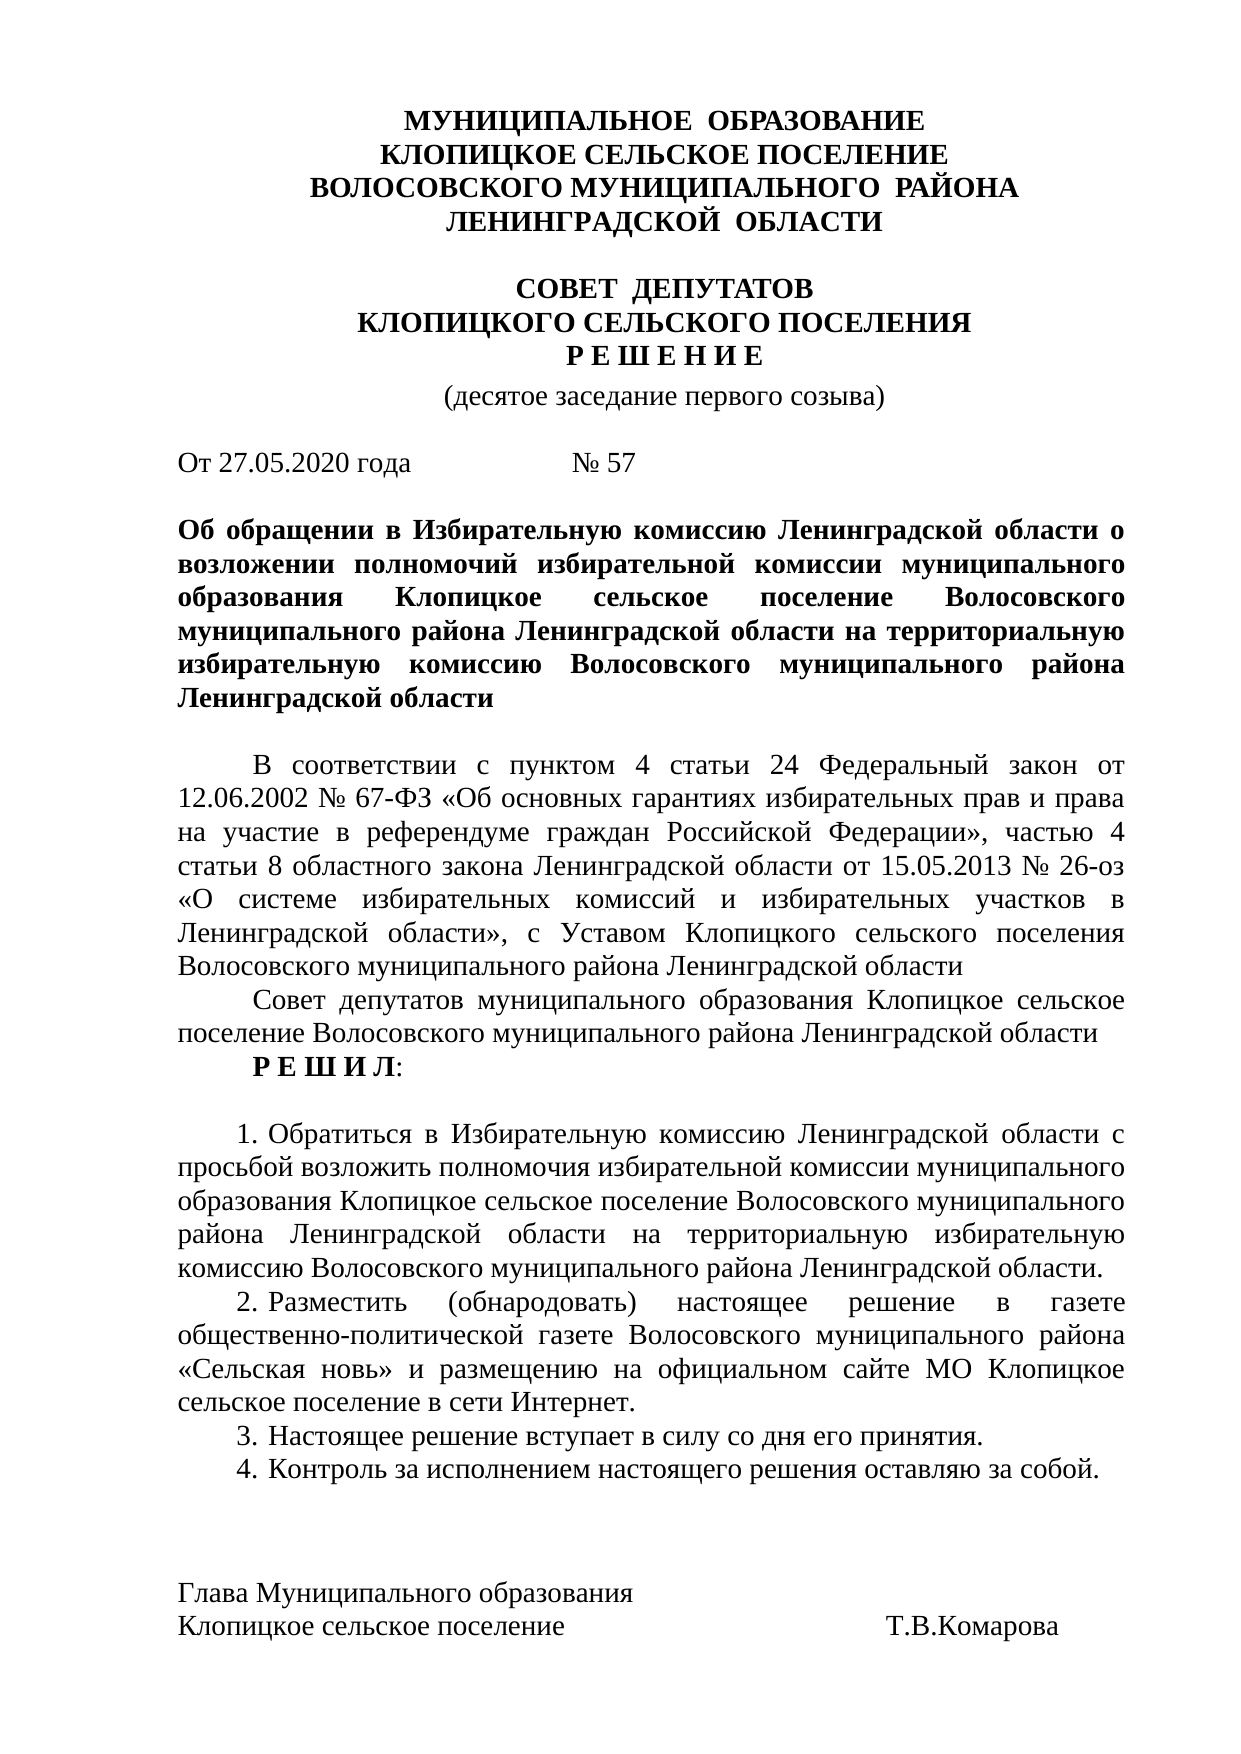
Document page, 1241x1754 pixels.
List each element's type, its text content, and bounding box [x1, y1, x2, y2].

text ЛЕНИНГРАДСКОЙ ОБЛАСТИ [177, 204, 1152, 238]
text Глава Муниципального образования [177, 1575, 1152, 1608]
subtitle МУНИЦИПАЛЬНОЕ ОБРАЗОВАНИЕ [177, 103, 1152, 137]
table_header Об обращении в Избирательную комиссию Ленинградской области о возложении полномочий избирательной комиссии муниципального образования Клопицкое сельское поселение Волосовского муниципального района Ленинградской области на территориальную избирательную комиссию Волосовского муниципального района Ленинградской области В соответствии с пунктом 4 статьи 24 Федеральный закон от 12.06.2002 № 67-ФЗ «Об основных гарантиях избирательных прав и права на участие в референдуме граждан Российской Федерации», частью 4 статьи 8 областного закона Ленинградской области от 15.05.2013 № 26-оз «О системе избирательных комиссий и избирательных участков в Ленинградской области», с Уставом Клопицкого сельского поселения Волосовского муниципального района Ленинградской области Совет депутатов муниципального образования Клопицкое сельское поселение Волосовского муниципального района Ленинградской области Р Е Ш И Л: Обратиться в Избирательную комиссию Ленинградской области с просьбой возложить полномочия избирательной комиссии муниципального образования Клопицкое сельское поселение Волосовского муниципального района Ленинградской области на территориальную избирательную комиссию Волосовского муниципального района Ленинградской области. Разместить (обнародовать) настоящее решение в газете общественно-политической газете Волосовского муниципального района «Сельская новь» и размещению на официальном сайте МО Клопицкое сельское поселение в сети Интернет. Настоящее решение вступает в силу со дня его принятия. Контроль за исполнением настоящего решения оставляю за собой. [166, 512, 1137, 1575]
text КЛОПИЦКОЕ СЕЛЬСКОЕ ПОСЕЛЕНИЕ [177, 137, 1152, 171]
subtitle ВОЛОСОВСКОГО МУНИЦИПАЛЬНОГО РАЙОНА [177, 171, 1152, 204]
subtitle Р Е Ш Е Н И Е [177, 338, 1152, 372]
text От 27.05.2020 года № 57 [177, 445, 1152, 479]
subtitle СОВЕТ ДЕПУТАТОВ [177, 271, 1152, 305]
text КЛОПИЦКОГО СЕЛЬСКОГО ПОСЕЛЕНИЯ [177, 305, 1152, 338]
text (десятое заседание первого созыва) [177, 378, 1152, 412]
text Клопицкое сельское поселение Т.В.Комарова [177, 1608, 1152, 1642]
